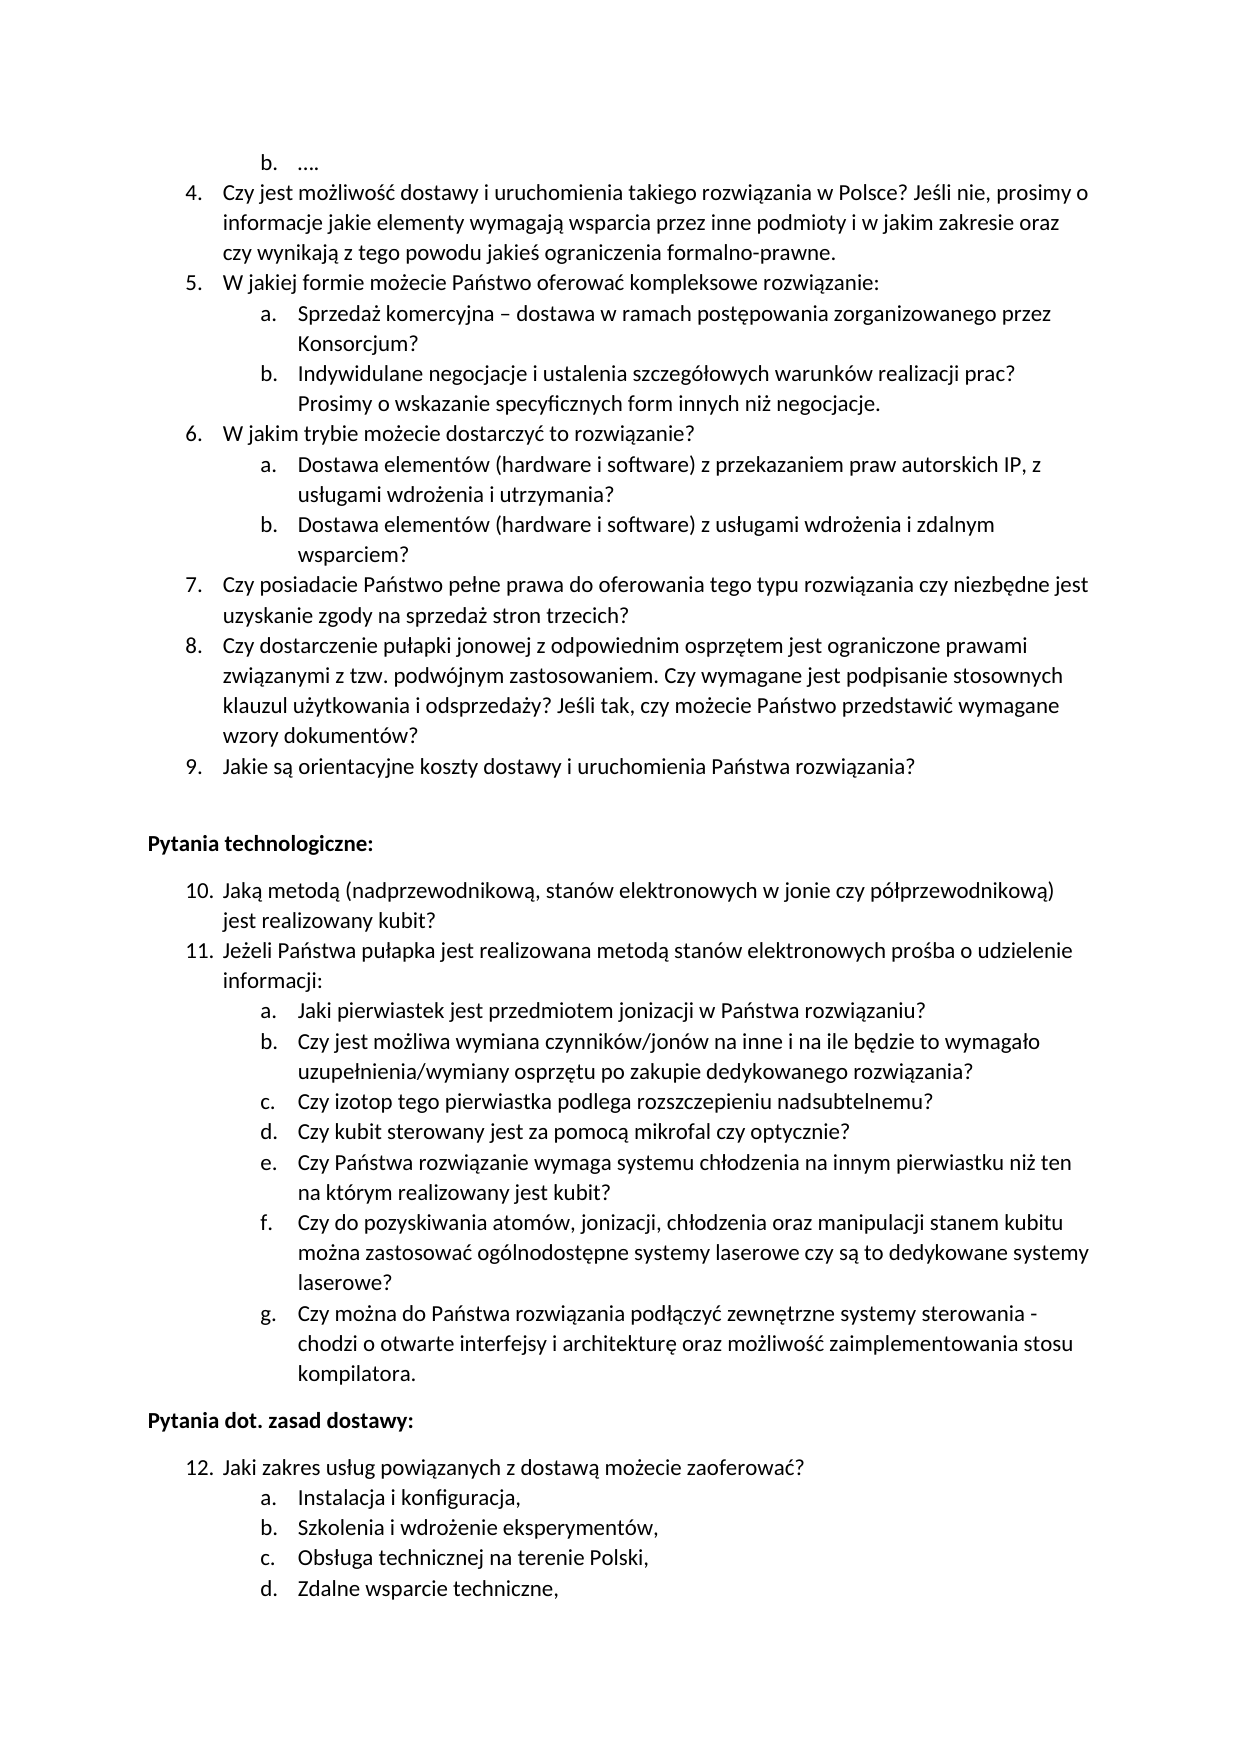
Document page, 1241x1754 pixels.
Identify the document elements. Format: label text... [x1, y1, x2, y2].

list Czy do pozyskiwania atomów, jonizacji, chłodzenia oraz manipulacji stanem kubitu można zastosować ogólnodostępne systemy laserowe czy są to dedykowane systemy laserowe? [260, 1208, 1093, 1296]
list W jakiej formie możecie Państwo oferować kompleksowe rozwiązanie: [185, 268, 1093, 296]
list Jaką metodą (nadprzewodnikową, stanów elektronowych w jonie czy półprzewodnikową) jest realizowany kubit? [185, 876, 1093, 934]
list Jaki zakres usług powiązanych z dostawą możecie zaoferować? [185, 1453, 1093, 1481]
list Zdalne wsparcie techniczne, [260, 1574, 1093, 1602]
list Czy jest możliwa wymiana czynników/jonów na inne i na ile będzie to wymagało uzupełnienia/wymiany osprzętu po zakupie dedykowanego rozwiązania? [260, 1027, 1093, 1085]
list Jeżeli Państwa pułapka jest realizowana metodą stanów elektronowych prośba o udzielenie informacji: [185, 936, 1093, 994]
list Dostawa elementów (hardware i software) z usługami wdrożenia i zdalnym wsparciem? [260, 510, 1093, 568]
text Pytania technologiczne: [148, 829, 1093, 857]
list Szkolenia i wdrożenie eksperymentów, [260, 1513, 1093, 1541]
list Czy Państwa rozwiązanie wymaga systemu chłodzenia na innym pierwiastku niż ten na którym realizowany jest kubit? [260, 1148, 1093, 1206]
list Czy jest możliwość dostawy i uruchomienia takiego rozwiązania w Polsce? Jeśli nie, prosimy o informacje jakie elementy wymagają wsparcia przez inne podmioty i w jakim zakresie oraz czy wynikają z tego powodu jakieś ograniczenia formalno-prawne. [185, 178, 1093, 266]
list W jakim trybie możecie dostarczyć to rozwiązanie? [185, 419, 1093, 447]
list Sprzedaż komercyjna – dostawa w ramach postępowania zorganizowanego przez Konsorcjum? [260, 299, 1093, 357]
list Jakie są orientacyjne koszty dostawy i uruchomienia Państwa rozwiązania? [185, 752, 1093, 780]
list Czy dostarczenie pułapki jonowej z odpowiednim osprzętem jest ograniczone prawami związanymi z tzw. podwójnym zastosowaniem. Czy wymagane jest podpisanie stosownych klauzul użytkowania i odsprzedaży? Jeśli tak, czy możecie Państwo przedstawić wymagane wzory dokumentów? [185, 631, 1093, 749]
list Czy posiadacie Państwo pełne prawa do oferowania tego typu rozwiązania czy niezbędne jest uzyskanie zgody na sprzedaż stron trzecich? [185, 571, 1093, 629]
list Jaki pierwiastek jest przedmiotem jonizacji w Państwa rozwiązaniu? [260, 997, 1093, 1024]
list Czy można do Państwa rozwiązania podłączyć zewnętrzne systemy sterowania - chodzi o otwarte interfejsy i architekturę oraz możliwość zaimplementowania stosu kompilatora. [260, 1299, 1093, 1387]
list Obsługa technicznej na terenie Polski, [260, 1543, 1093, 1571]
list Dostawa elementów (hardware i software) z przekazaniem praw autorskich IP, z usługami wdrożenia i utrzymania? [260, 450, 1093, 508]
list Indywidulane negocjacje i ustalenia szczegółowych warunków realizacji prac? Prosimy o wskazanie specyficznych form innych niż negocjacje. [260, 359, 1093, 417]
list …. [260, 148, 1093, 176]
list Czy izotop tego pierwiastka podlega rozszczepieniu nadsubtelnemu? [260, 1087, 1093, 1115]
text Pytania dot. zasad dostawy: [148, 1406, 1093, 1434]
list Czy kubit sterowany jest za pomocą mikrofal czy optycznie? [260, 1117, 1093, 1145]
list Instalacja i konfiguracja, [260, 1483, 1093, 1511]
